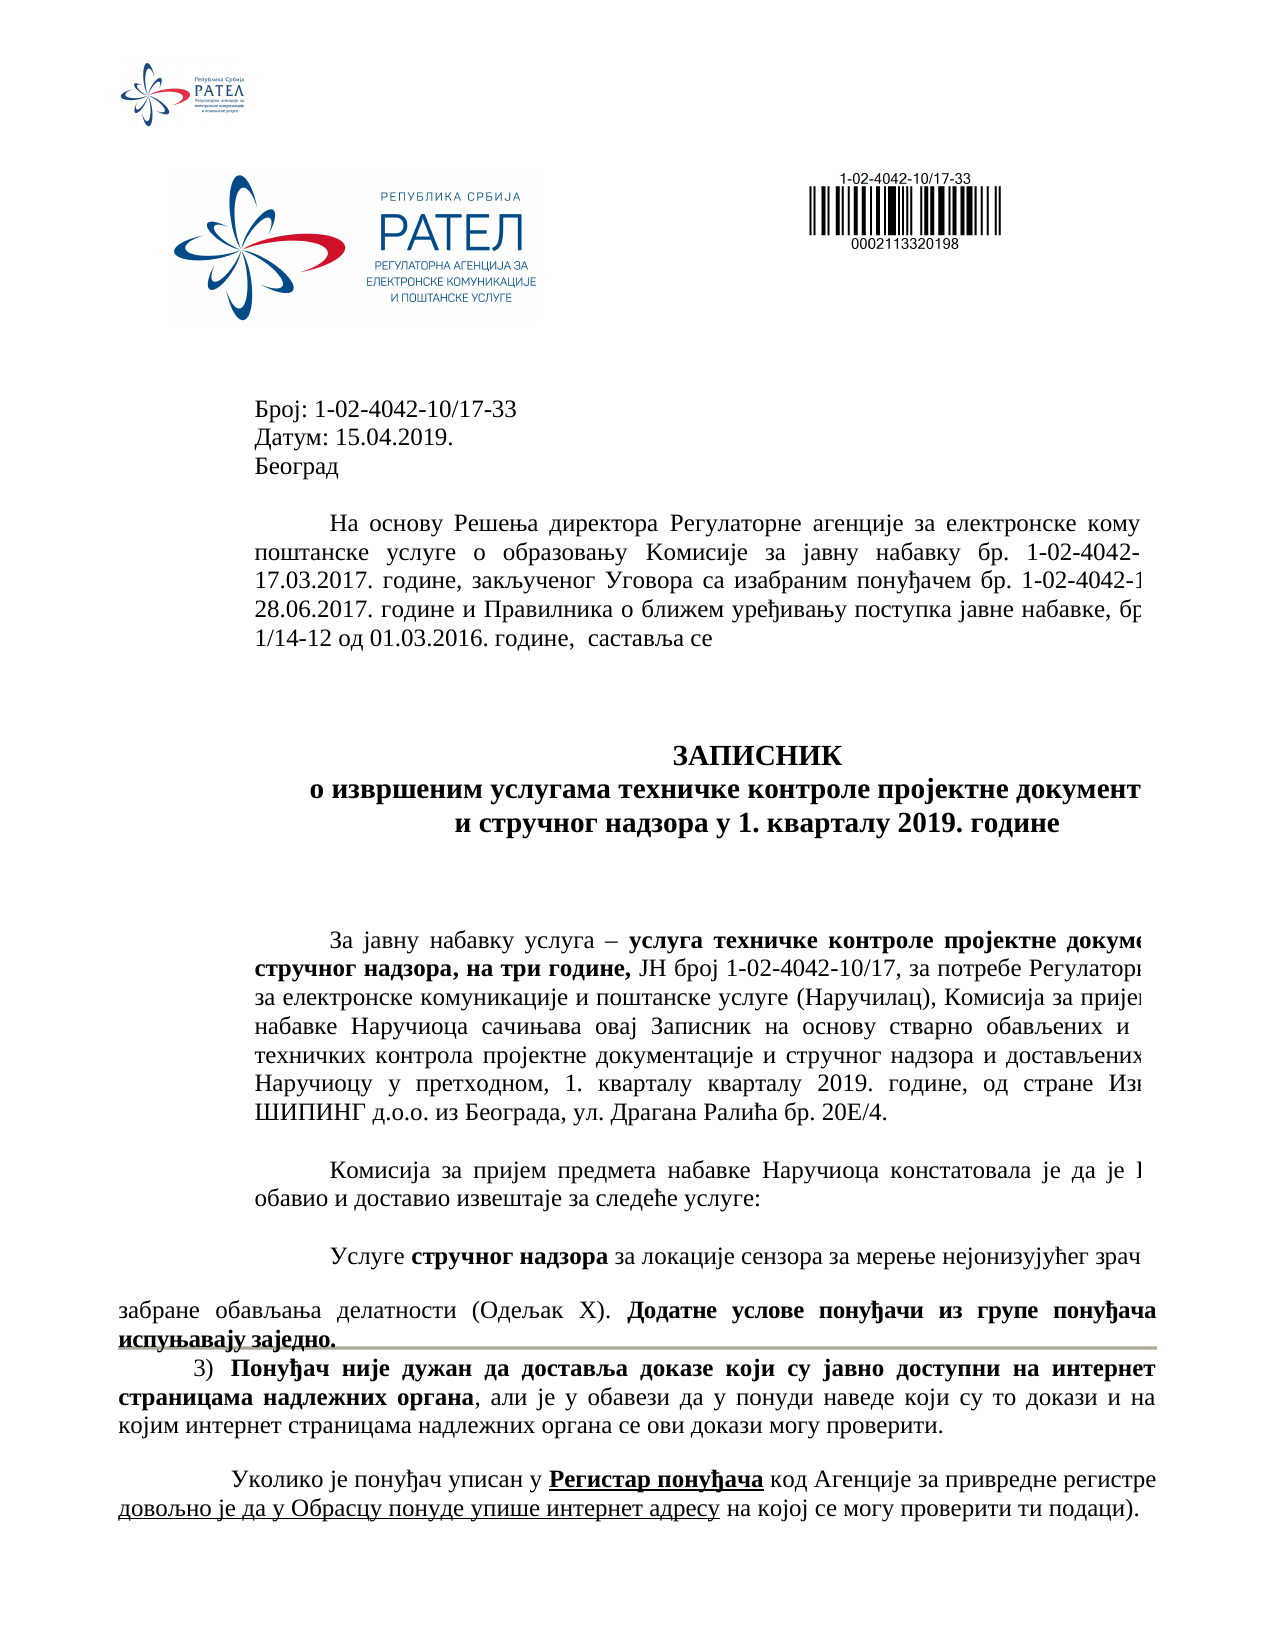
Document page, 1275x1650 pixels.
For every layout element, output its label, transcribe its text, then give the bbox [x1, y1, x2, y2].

list Сваки понуђач из групе Понуђача мора да испуни обавезне услове из члана 75. став 1. тач. 1) до 4) Закона о јавним набавкама. Услов из члана 75. став 1. тачка 5) Закона о јавним набавкама дужан је да испуни понуђач из групе понуђача којем је поверено извршење дела набавке за који је неопходна испуњеност тог услова. Поред наведених доказа о испуњености обавезних услова, сваки од понуђача из групе понуђача је дужан да достави попуњен, потписан и оверен Образац Изјаве о поштовању обавезa које произлазе из других прописа као и да нема меру забране обављања делатности (Одељак X). Додатне услове понуђачи из групе понуђача испуњавају заједно. [118, 1296, 1157, 1353]
picture [118, 60, 247, 129]
list Понуђач није дужан да доставља доказе који су јавно доступни на интернет страницама надлежних органа, али је у обавези да у понуди наведе који су то докази и на којим интернет страницама надлежних органа се ови докази могу проверити. [118, 1353, 1157, 1439]
text Уколико је понуђач уписан у Регистар понуђача код Агенције за привредне регистре довољно је да у Обрасцу понуде упише интернет адресу на којој се могу проверити ти подаци). [118, 1464, 1157, 1522]
